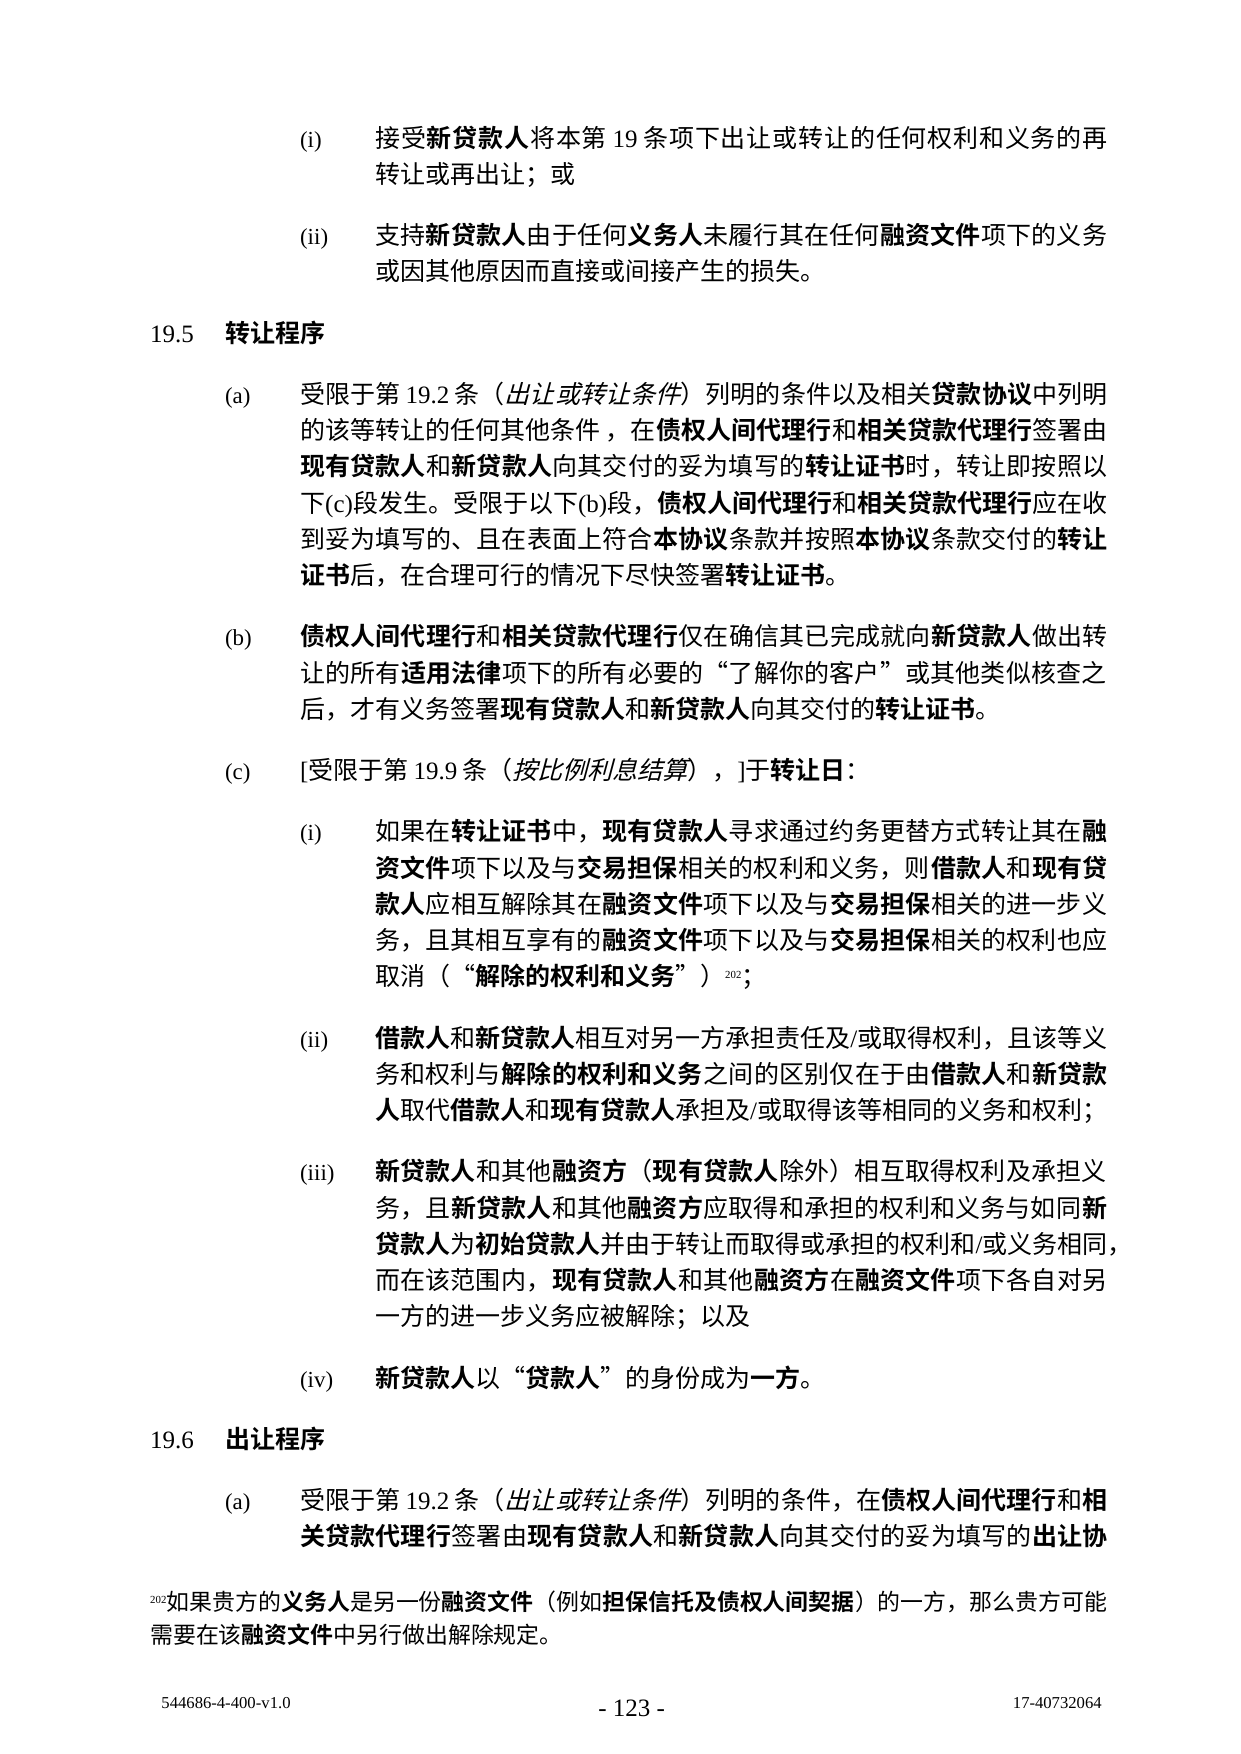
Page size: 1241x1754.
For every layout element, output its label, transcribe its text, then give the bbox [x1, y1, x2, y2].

text 债权人间代理行和相关贷款代理行仅在确信其已完成就向新贷款人做出转让的所有适用法律项下的所有必要的“了解你的客户”或其他类似核查之后，才有义务签署现有贷款人和新贷款人向其交付的转让证书。 [225, 617, 1107, 726]
text 新贷款人和其他融资方（现有贷款人除外）相互取得权利及承担义务，且新贷款人和其他融资方应取得和承担的权利和义务与如同新贷款人为初始贷款人并由于转让而取得或承担的权利和/或义务相同，而在该范围内，现有贷款人和其他融资方在融资文件项下各自对另一方的进一步义务应被解除；以及 [300, 1152, 1107, 1333]
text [225, 1481, 1107, 1553]
text 支持新贷款人由于任何义务人未履行其在任何融资文件项下的义务或因其他原因而直接或间接产生的损失。 [300, 216, 1107, 288]
text 如果在转让证书中，现有贷款人寻求通过约务更替方式转让其在融资文件项下以及与交易担保相关的权利和义务，则借款人和现有贷款人应相互解除其在融资文件项下以及与交易担保相关的进一步义务，且其相互享有的融资文件项下以及与交易担保相关的权利也应取消（“解除的权利和义务”）； [300, 812, 1107, 993]
text 接受新贷款人将本第19条项下出让或转让的任何权利和义务的再转让或再出让；或 [300, 118, 1107, 191]
text [受限于第19.9条（按比例利息结算），]于转让日： [225, 751, 1107, 787]
text 受限于第19.2条（出让或转让条件）列明的条件以及相关贷款协议中列明的该等转让的任何其他条件 ，在债权人间代理行和相关贷款代理行签署由现有贷款人和新贷款人向其交付的妥为填写的转让证书时，转让即按照以下(c)段发生。受限于以下(b)段，债权人间代理行和相关贷款代理行应在收到妥为填写的、且在表面上符合本协议条款并按照本协议条款交付的转让证书后，在合理可行的情况下尽快签署转让证书。 [225, 374, 1107, 592]
text 借款人和新贷款人相互对另一方承担责任及/或取得权利，且该等义务和权利与解除的权利和义务之间的区别仅在于由借款人和新贷款人取代借款人和现有贷款人承担及/或取得该等相同的义务和权利； [300, 1018, 1107, 1127]
text 新贷款人以“贷款人”的身份成为一方。 [300, 1358, 1107, 1394]
text 出让程序 [150, 1419, 1107, 1456]
text 转让程序 [150, 313, 1107, 349]
